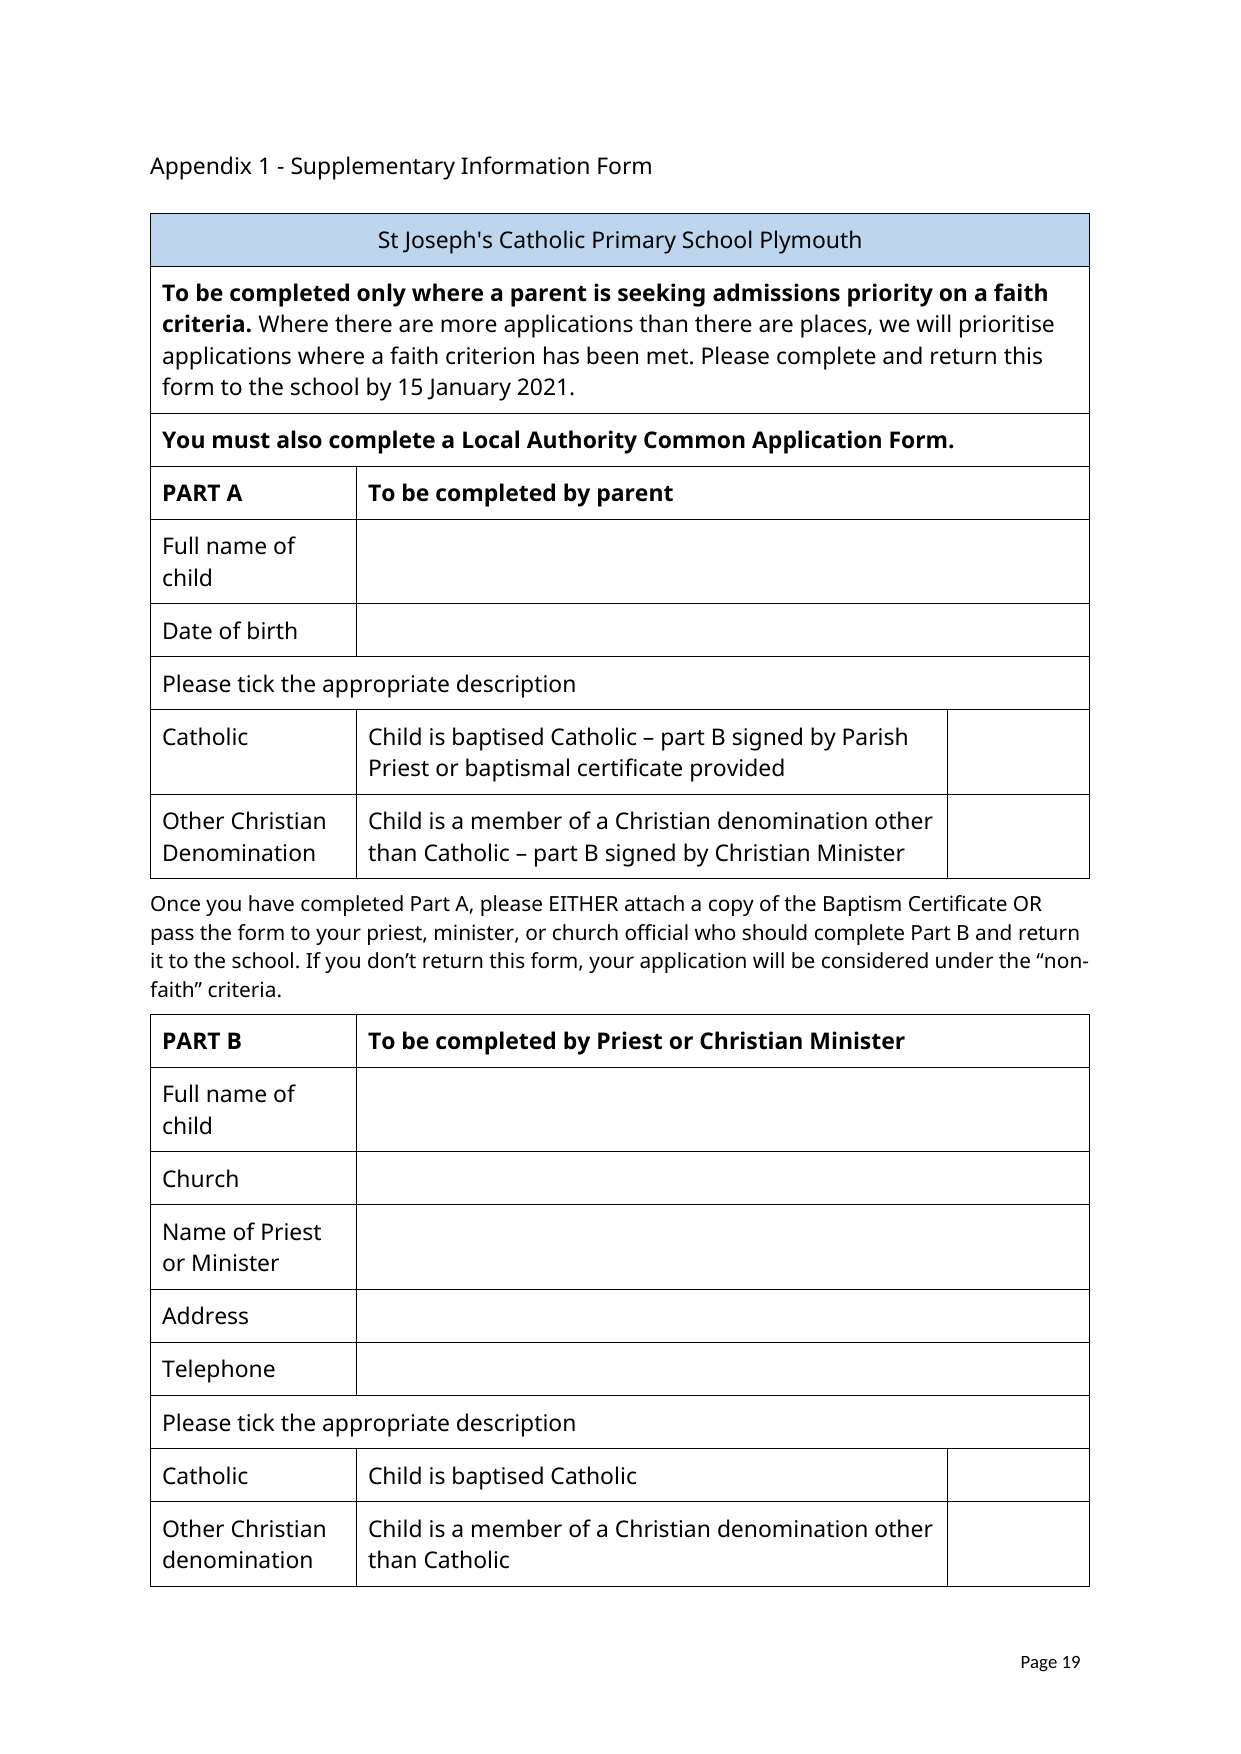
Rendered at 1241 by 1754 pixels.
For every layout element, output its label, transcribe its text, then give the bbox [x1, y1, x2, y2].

table_cell Name of Priest or Minister [151, 1205, 356, 1289]
table_cell [357, 1068, 1089, 1151]
table_cell To be completed by parent [357, 467, 1089, 519]
table_cell Catholic [151, 710, 356, 794]
table_cell Other Christian denomination [151, 1502, 356, 1586]
table_cell [357, 1343, 1089, 1395]
table_cell Catholic [151, 1449, 356, 1501]
table_cell [357, 604, 1089, 656]
table_cell Full name of child [151, 1068, 356, 1151]
table_cell Church [151, 1152, 356, 1204]
table_header St Joseph's Catholic Primary School Plymouth [151, 214, 1089, 266]
table_cell Child is a member of a Christian denomination other than Catholic [357, 1502, 947, 1586]
table_cell Telephone [151, 1343, 356, 1395]
table_cell Address [151, 1290, 356, 1342]
table_cell Child is baptised Catholic [357, 1449, 947, 1501]
table_cell Please tick the appropriate description [151, 657, 1089, 709]
table_cell To be completed only where a parent is seeking admissions priority on a faith criteria. Where there are more applications than there are places, we will prioritise applications where a faith criterion has been met. Please complete and return this form to the school by 15 January 2021. [151, 267, 1089, 412]
table_cell Full name of child [151, 520, 356, 603]
table_cell [357, 1152, 1089, 1204]
table_header To be completed by Priest or Christian Minister [357, 1015, 1089, 1067]
text Appendix 1 - Supplementary Information Form [150, 150, 1090, 181]
table_cell [948, 795, 1089, 878]
table_header PART B [151, 1015, 356, 1067]
table_cell Please tick the appropriate description [151, 1396, 1089, 1448]
table_cell Child is a member of a Christian denomination other than Catholic – part B signed by Christian Minister [357, 795, 947, 878]
table_cell Other Christian Denomination [151, 795, 356, 878]
table_cell Child is baptised Catholic – part B signed by Parish Priest or baptismal certificate provided [357, 710, 947, 794]
table_cell [948, 1502, 1089, 1586]
text Once you have completed Part A, please EITHER attach a copy of the Baptism Certificate OR pass the form to your priest, minister, or church official who should complete Part B and return it to the school. If you don’t return this form, your application will be considered under the “non-faith” criteria. [150, 889, 1090, 1003]
table_cell [357, 520, 1089, 603]
table_cell You must also complete a Local Authority Common Application Form. [151, 414, 1089, 466]
table_cell Date of birth [151, 604, 356, 656]
table_cell [948, 1449, 1089, 1501]
table_cell [357, 1205, 1089, 1289]
table_cell [357, 1290, 1089, 1342]
table_cell [948, 710, 1089, 794]
table_cell PART A [151, 467, 356, 519]
